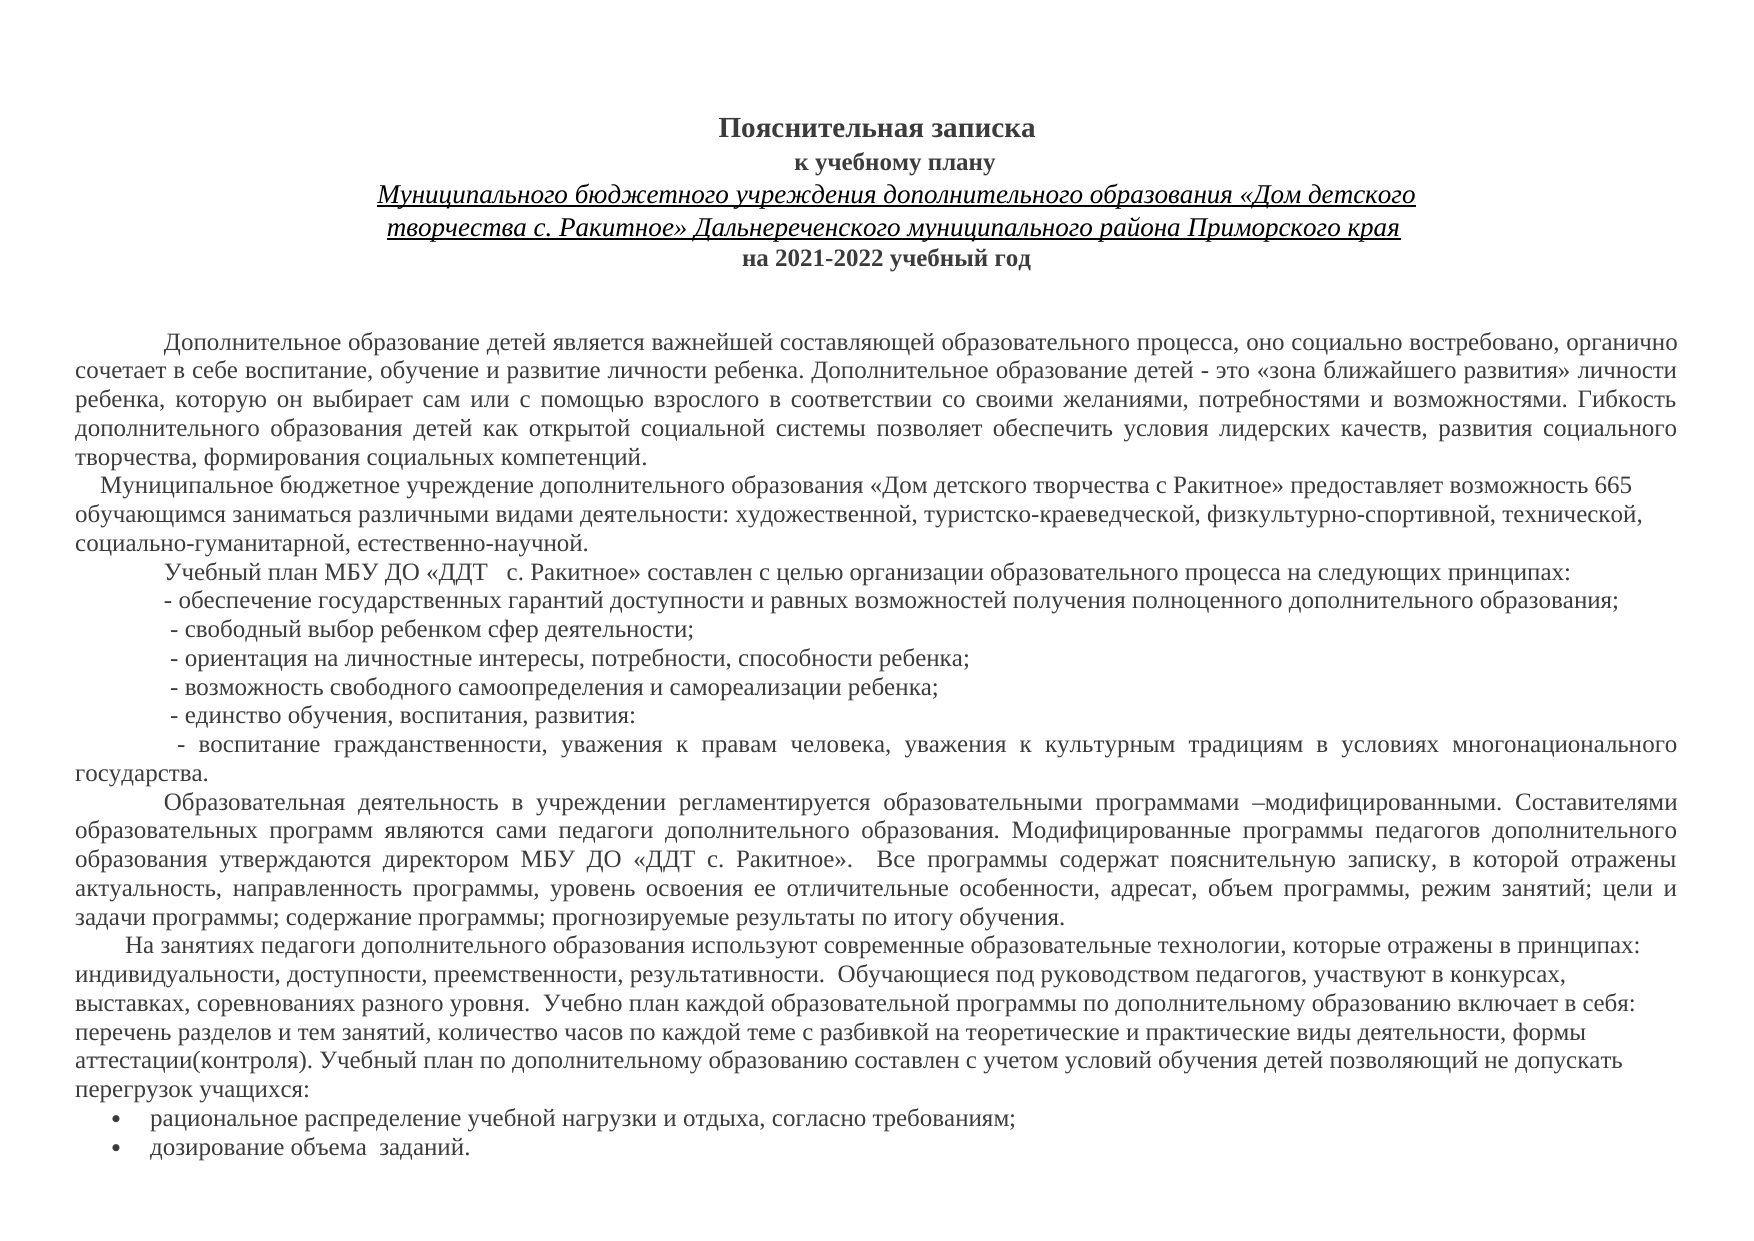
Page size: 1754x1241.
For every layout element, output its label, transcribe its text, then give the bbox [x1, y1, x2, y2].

text Дополнительное образование детей является важнейшей составляющей образовательного процесса, оно социально востребовано, органично сочетает в себе воспитание, обучение и развитие личности ребенка. Дополнительное образование детей - это «зона ближайшего развития» личности ребенка, которую он выбирает сам или с помощью взрослого в соответствии со своими желаниями, потребностями и возможностями. Гибкость дополнительного образования детей как открытой социальной системы позволяет обеспечить условия лидерских качеств, развития социального творчества, формирования социальных компетенций. [75, 327, 1679, 471]
text на 2021-2022 учебный год [75, 243, 1679, 272]
text Образовательная деятельность в учреждении регламентируется образовательными программами –модифицированными. Составителями образовательных программ являются сами педагоги дополнительного образования. Модифицированные программы педагогов дополнительного образования утверждаются директором МБУ ДО «ДДТ с. Ракитное». Все программы содержат пояснительную записку, в которой отражены актуальность, направленность программы, уровень освоения ее отличительные особенности, адресат, объем программы, режим занятий; цели и задачи программы; содержание программы; прогнозируемые результаты по итогу обучения. [75, 787, 1679, 931]
text Пояснительная записка [75, 110, 1679, 144]
text Муниципального бюджетного учреждения дополнительного образования «Дом детского [162, 177, 1627, 210]
text - ориентация на личностные интересы, потребности, способности ребенка; [75, 643, 1679, 672]
text - возможность свободного самоопределения и самореализации ребенка; [75, 672, 1679, 701]
list дозирование объема заданий. [112, 1132, 1679, 1161]
text - свободный выбор ребенком сфер деятельности; [75, 614, 1679, 643]
text Муниципальное бюджетное учреждение дополнительного образования «Дом детского творчества с Ракитное» предоставляет возможность 665 обучающимся заниматься различными видами деятельности: художественной, туристско-краеведческой, физкультурно-спортивной, технической, социально-гуманитарной, естественно-научной. [75, 471, 1679, 557]
list рациональное распределение учебной нагрузки и отдыха, согласно требованиям; [112, 1103, 1679, 1132]
text - обеспечение государственных гарантий доступности и равных возможностей получения полноценного дополнительного образования; [75, 586, 1679, 614]
text - единство обучения, воспитания, развития: [75, 701, 1679, 729]
text творчества с. Ракитное» Дальнереченского муниципального района Приморского края [162, 210, 1627, 243]
text Учебный план МБУ ДО «ДДТ с. Ракитное» составлен с целью организации образовательного процесса на следующих принципах: [75, 557, 1679, 586]
text - воспитание гражданственности, уважения к правам человека, уважения к культурным традициям в условиях многонационального государства. [75, 729, 1679, 787]
text На занятиях педагоги дополнительного образования используют современные образовательные технологии, которые отражены в принципах: индивидуальности, доступности, преемственности, результативности. Обучающиеся под руководством педагогов, участвуют в конкурсах, выставках, соревнованиях разного уровня. Учебно план каждой образовательной программы по дополнительному образованию включает в себя: перечень разделов и тем занятий, количество часов по каждой теме с разбивкой на теоретические и практические виды деятельности, формы аттестации(контроля). Учебный план по дополнительному образованию составлен с учетом условий обучения детей позволяющий не допускать перегрузок учащихся: [75, 931, 1679, 1103]
text к учебному плану [162, 144, 1627, 177]
